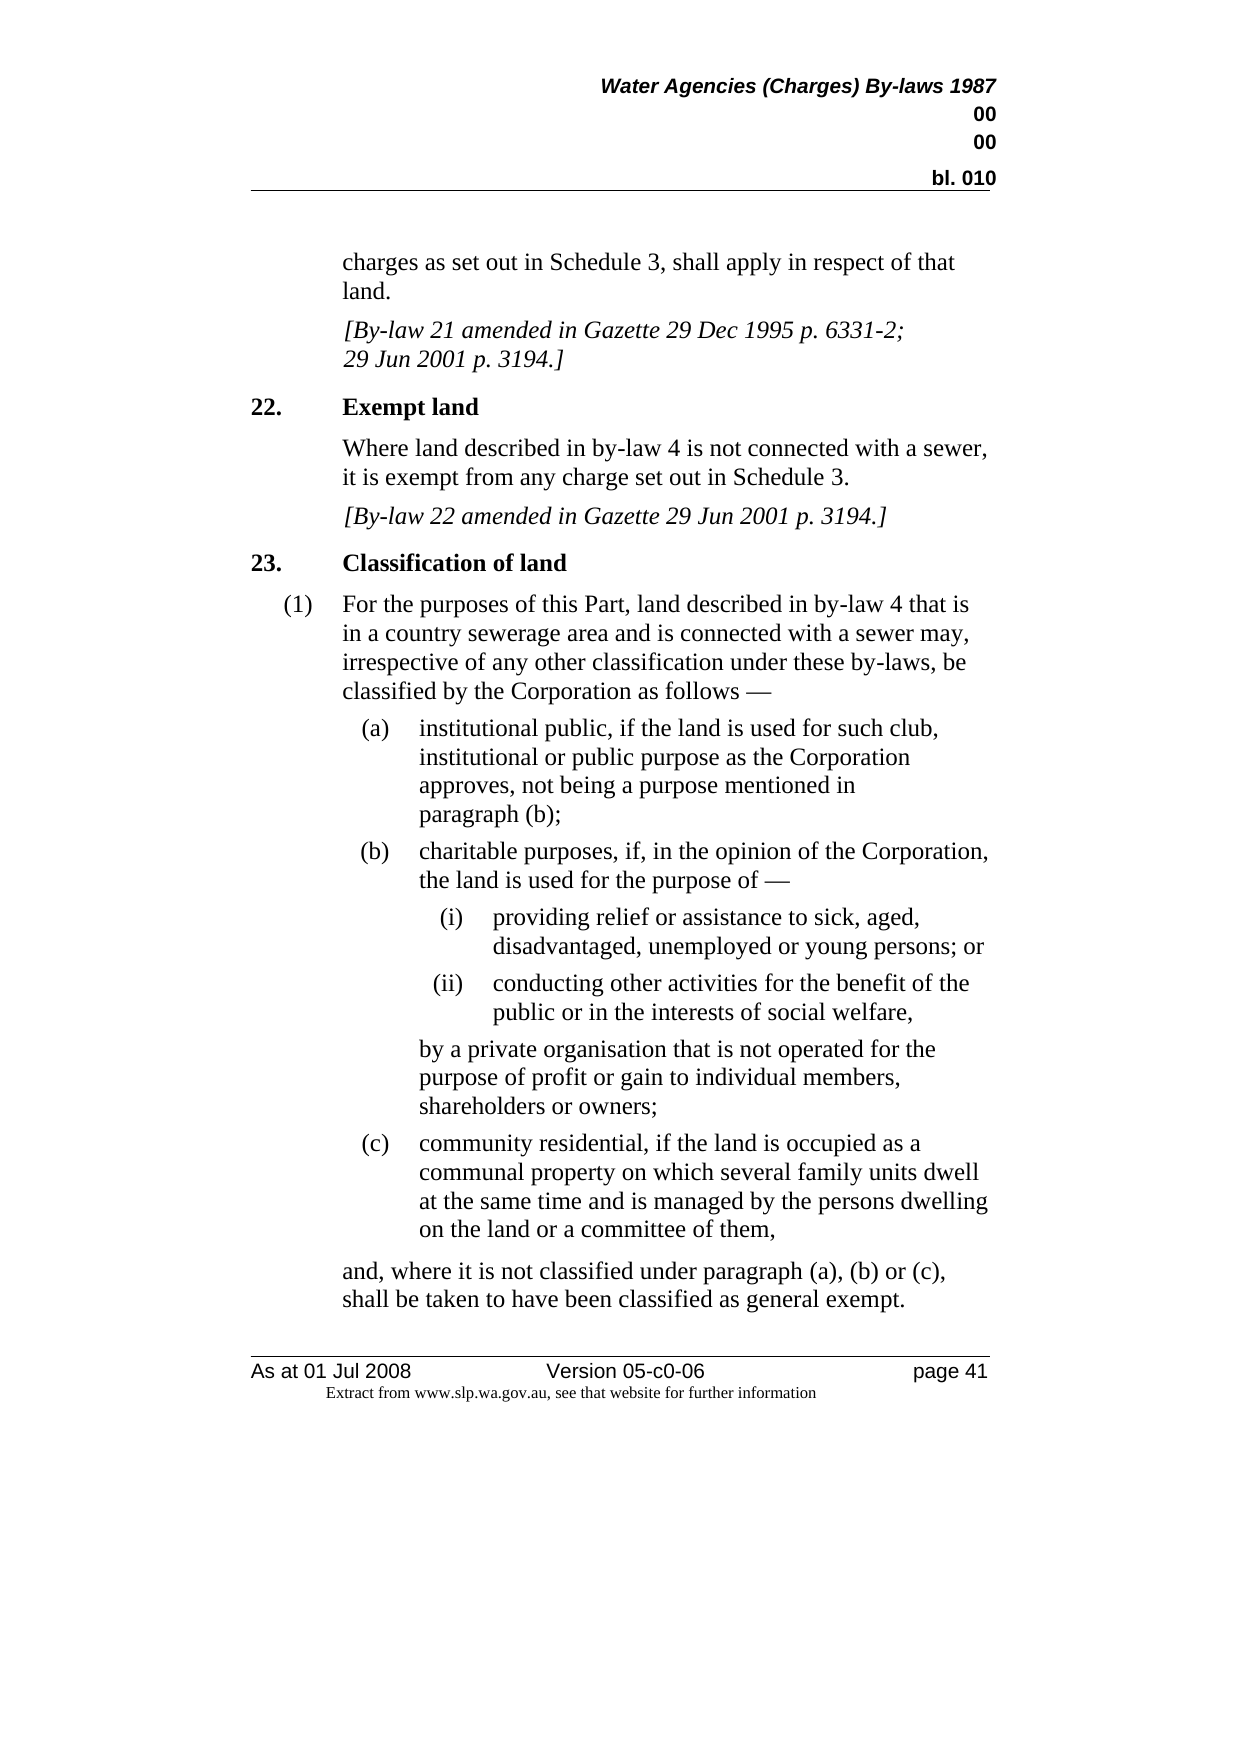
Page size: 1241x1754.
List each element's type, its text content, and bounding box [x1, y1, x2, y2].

text (c) community residential, if the land is occupied as a communal property on which several family units dwell at the same time and is managed by the persons dwelling on the land or a committee of them, [251, 1128, 990, 1243]
text [By-law 22 amended in Gazette 29 Jun 2001 p. 3194.] [251, 501, 990, 529]
text (b) charitable purposes, if, in the opinion of the Corporation, the land is used for the purpose of — [251, 836, 990, 894]
text (i) providing relief or assistance to sick, aged, disadvantaged, unemployed or young persons; or [251, 902, 990, 959]
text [251, 247, 990, 305]
text Where land described in by-law 4 is not connected with a sewer, it is exempt from any charge set out in Schedule 3. [251, 433, 990, 490]
subtitle 23. Classification of land [251, 548, 990, 577]
subtitle 22. Exempt land [251, 392, 990, 420]
text (ii) conducting other activities for the benefit of the public or in the interests of social welfare, [251, 968, 990, 1025]
text (1) For the purposes of this Part, land described in by-law 4 that is in a country sewerage area and is connected with a sewer may, irrespective of any other classification under these by-laws, be classified by the Corporation as follows — [251, 589, 990, 704]
text [By-law 21 amended in Gazette 29 Dec 1995 p. 6331-2; 29 Jun 2001 p. 3194.] [251, 315, 990, 373]
text (a) institutional public, if the land is used for such club, institutional or public purpose as the Corporation approves, not being a purpose mentioned in paragraph (b); [251, 713, 990, 828]
text and, where it is not classified under paragraph (a), (b) or (c), shall be taken to have been classified as general exempt. [251, 1256, 990, 1313]
text by a private organisation that is not operated for the purpose of profit or gain to individual members, shareholders or owners; [251, 1034, 990, 1120]
